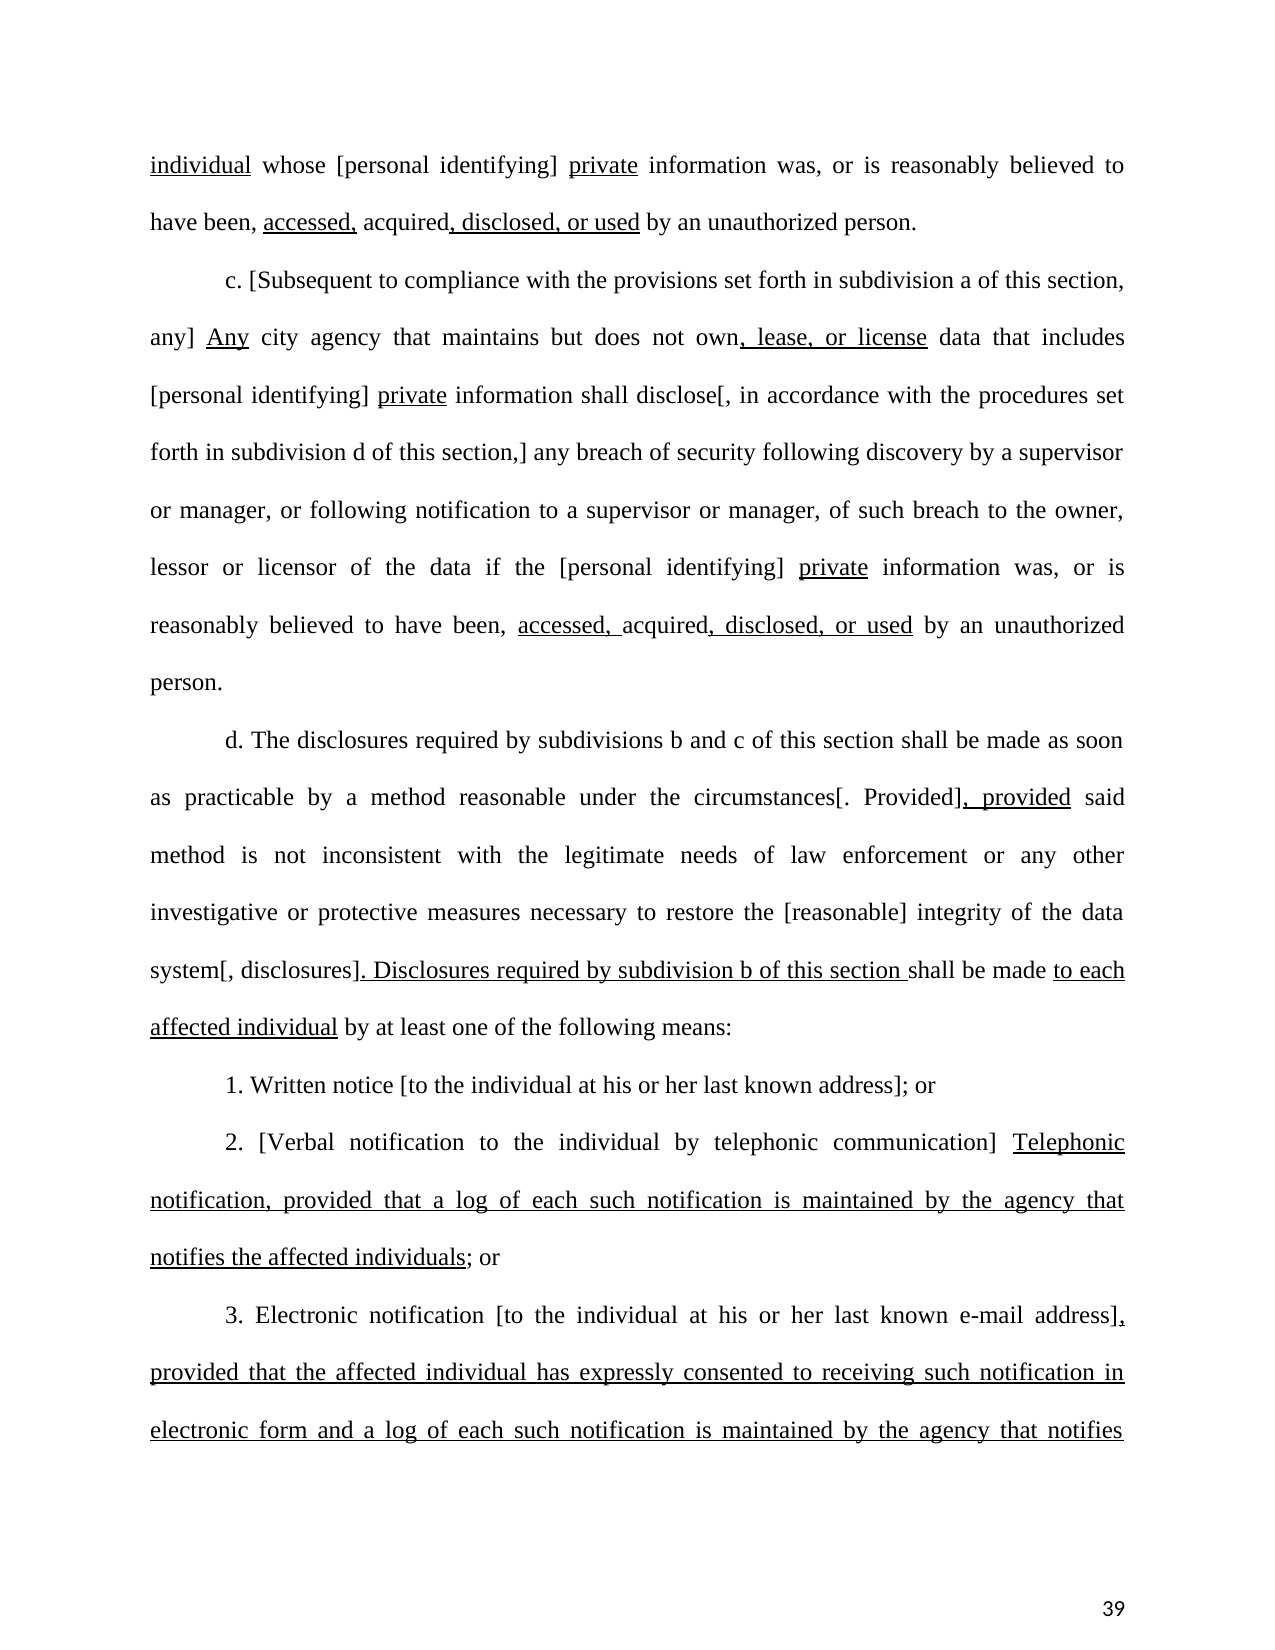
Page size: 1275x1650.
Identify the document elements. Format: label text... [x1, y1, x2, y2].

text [150, 1384, 1125, 1444]
text 2. [Verbal notification to the individual by telephonic communication] Telephonic notification, provided that a log of each such notification is maintained by the agency that notifies the affected individuals; or [150, 1127, 1125, 1210]
text c. [Subsequent to compliance with the provisions set forth in subdivision a of this section, any] Any city agency that maintains but does not own, lease, or license data that includes [personal identifying] private information shall disclose[, in accordance with the procedures set forth in subdivision d of this section,] any breach of security following discovery by a supervisor or manager, or following notification to a supervisor or manager, of such breach to the owner, lessor or licensor of the data if the [personal identifying] private information was, or is reasonably believed to have been, accessed, acquired, disclosed, or used by an unauthorized person. [150, 265, 1125, 696]
text 2. [Verbal notification to the individual by telephonic communication] Telephonic notification, provided that a log of each such notification is maintained by the agency that notifies the affected individuals; or [150, 1211, 1125, 1271]
text d. The disclosures required by subdivisions b and c of this section shall be made as soon as practicable by a method reasonable under the circumstances[. Provided], provided said method is not inconsistent with the legitimate needs of law enforcement or any other investigative or protective measures necessary to restore the [reasonable] integrity of the data system[, disclosures]. Disclosures required by subdivision b of this section shall be made to each affected individual by at least one of the following means: [150, 725, 1125, 1041]
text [150, 150, 1125, 236]
text 1. Written notice [to the individual at his or her last known address]; or [150, 1070, 1125, 1099]
